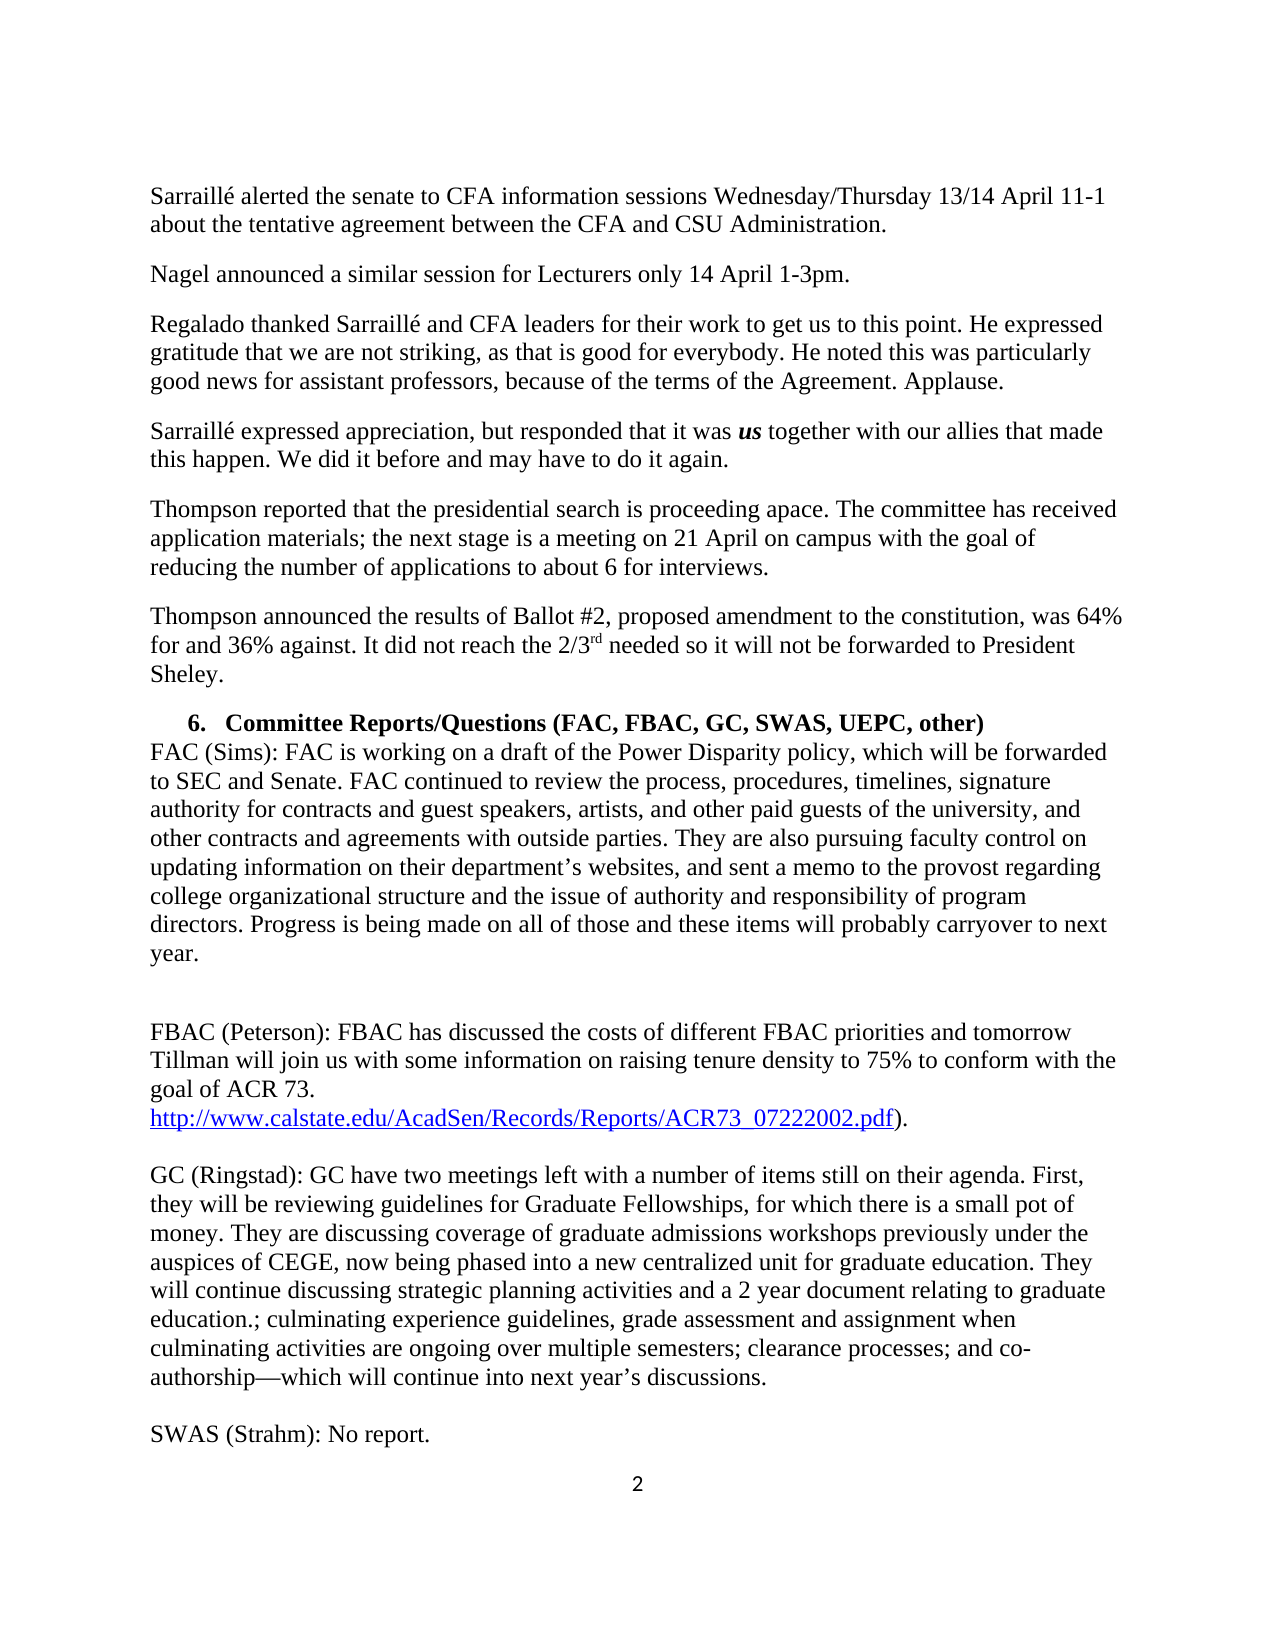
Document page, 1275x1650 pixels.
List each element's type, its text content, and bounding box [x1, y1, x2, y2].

text Thompson announced the results of Ballot #2, proposed amendment to the constitution, was 64% for and 36% against. It did not reach the 2/3rd needed so it will not be forwarded to President Sheley. [150, 601, 1125, 687]
list Committee Reports/Questions (FAC, FBAC, GC, SWAS, UEPC, other) [187, 708, 1125, 737]
text Sarraillé expressed appreciation, but responded that it was us together with our allies that made this happen. We did it before and may have to do it again. [150, 416, 1125, 473]
text Sarraillé alerted the senate to CFA information sessions Wednesday/Thursday 13/14 April 11-1 about the tentative agreement between the CFA and CSU Administration. [150, 181, 1125, 238]
text Regalado thanked Sarraillé and CFA leaders for their work to get us to this point. He expressed gratitude that we are not striking, as that is good for everybody. He noted this was particularly good news for assistant professors, because of the terms of the Agreement. Applause. [150, 309, 1125, 395]
text FAC (Sims): FAC is working on a draft of the Power Disparity policy, which will be forwarded to SEC and Senate. FAC continued to review the process, procedures, timelines, signature authority for contracts and guest speakers, artists, and other paid guests of the university, and other contracts and agreements with outside parties. They are also pursuing faculty control on updating information on their department’s websites, and sent a memo to the provost regarding college organizational structure and the issue of authority and responsibility of program directors. Progress is being made on all of those and these items will probably carryover to next year. [150, 737, 1125, 967]
list GC (Ringstad): GC have two meetings left with a number of items still on their agenda. First, they will be reviewing guidelines for Graduate Fellowships, for which there is a small pot of money. They are discussing coverage of graduate admissions workshops previously under the auspices of CEGE, now being phased into a new centralized unit for graduate education. They will continue discussing strategic planning activities and a 2 year document relating to graduate education.; culminating experience guidelines, grade assessment and assignment when culminating activities are ongoing over multiple semesters; clearance processes; and co-authorship—which will continue into next year’s discussions. [150, 1160, 1125, 1390]
text Thompson reported that the presidential search is proceeding apace. The committee has received application materials; the next stage is a meeting on 21 April on campus with the goal of reducing the number of applications to about 6 for interviews. [150, 494, 1125, 580]
text Nagel announced a similar session for Lecturers only 14 April 1-3pm. [150, 259, 1125, 288]
text FBAC (Peterson): FBAC has discussed the costs of different FBAC priorities and tomorrow Tillman will join us with some information on raising tenure density to 75% to conform with the goal of ACR 73. [150, 1017, 1125, 1103]
list SWAS (Strahm): No report. [150, 1419, 1125, 1448]
text http://www.calstate.edu/AcadSen/Records/Reports/ACR73_07222002.pdf). [150, 1103, 1125, 1132]
